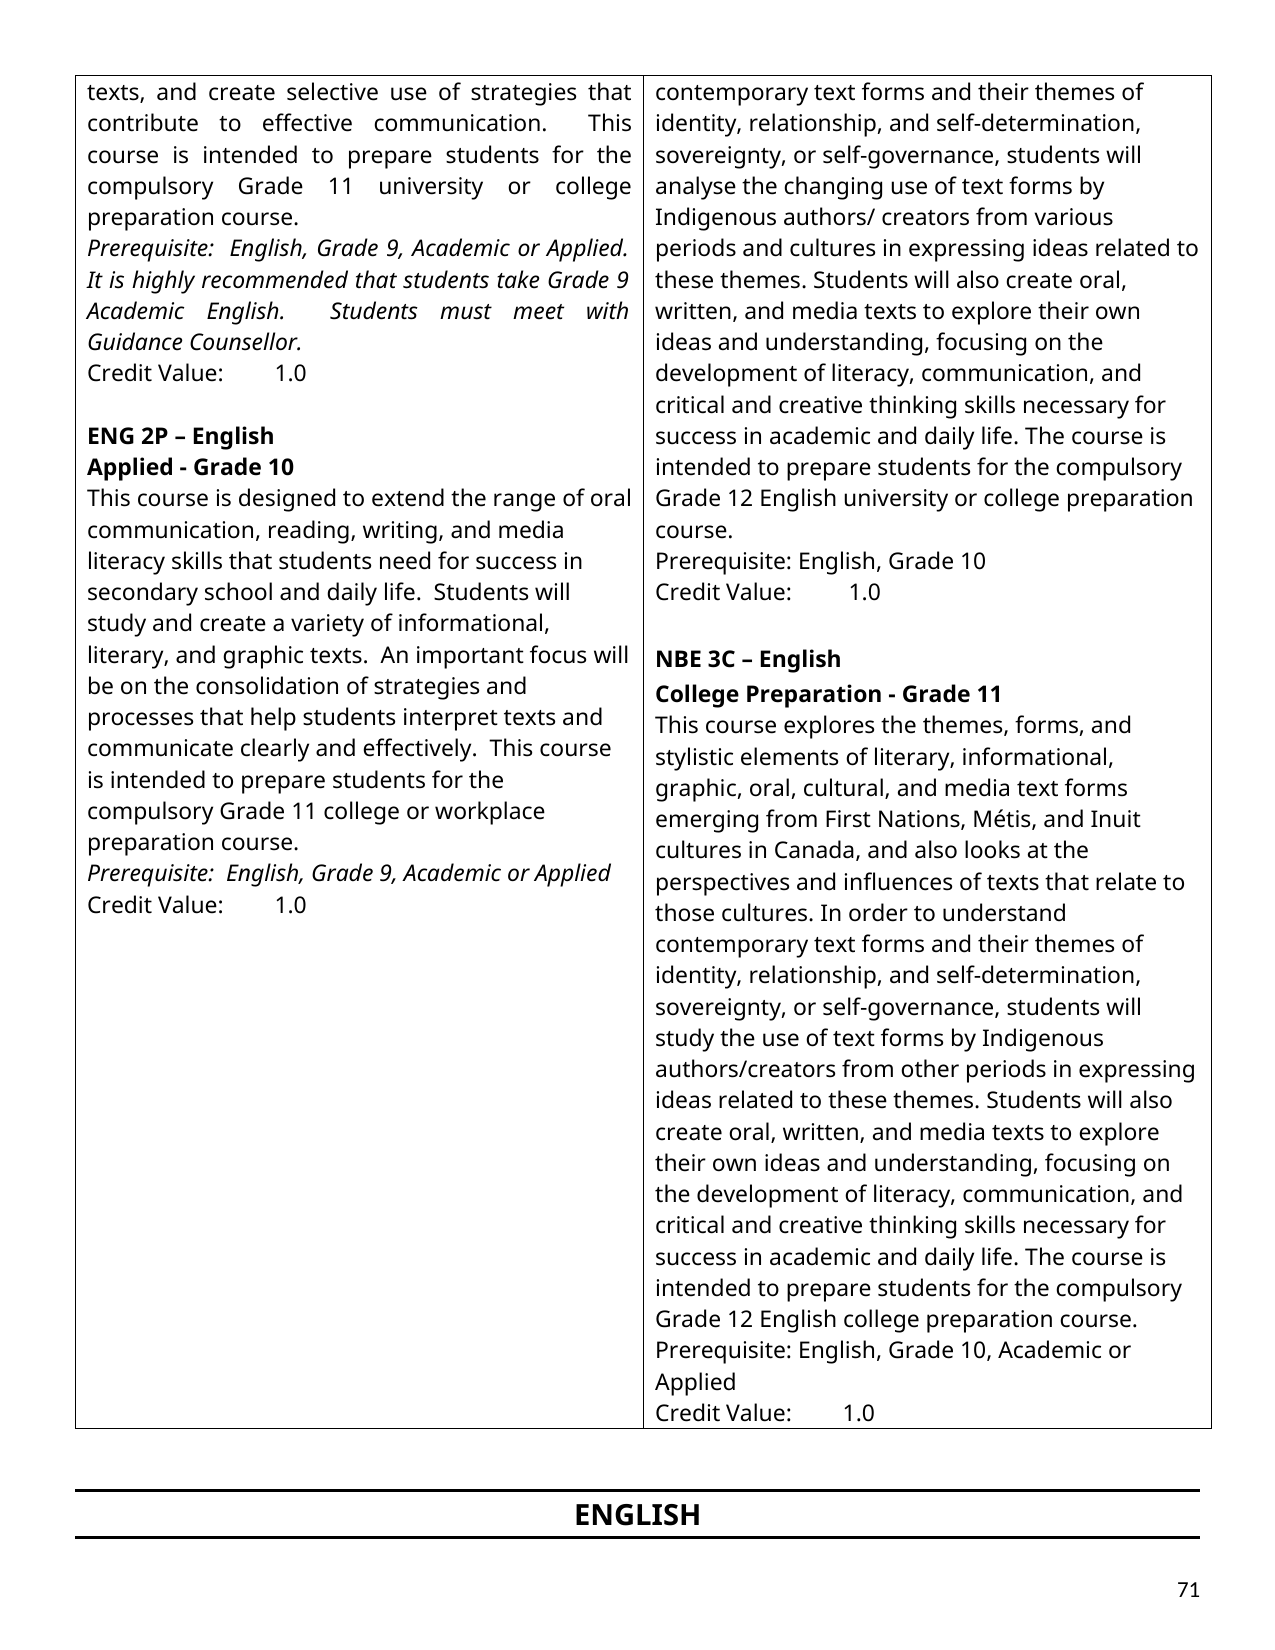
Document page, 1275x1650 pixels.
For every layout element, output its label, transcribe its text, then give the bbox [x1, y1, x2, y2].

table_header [76, 76, 643, 1428]
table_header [644, 76, 1211, 1428]
text ENGLISH [75, 1492, 1200, 1536]
